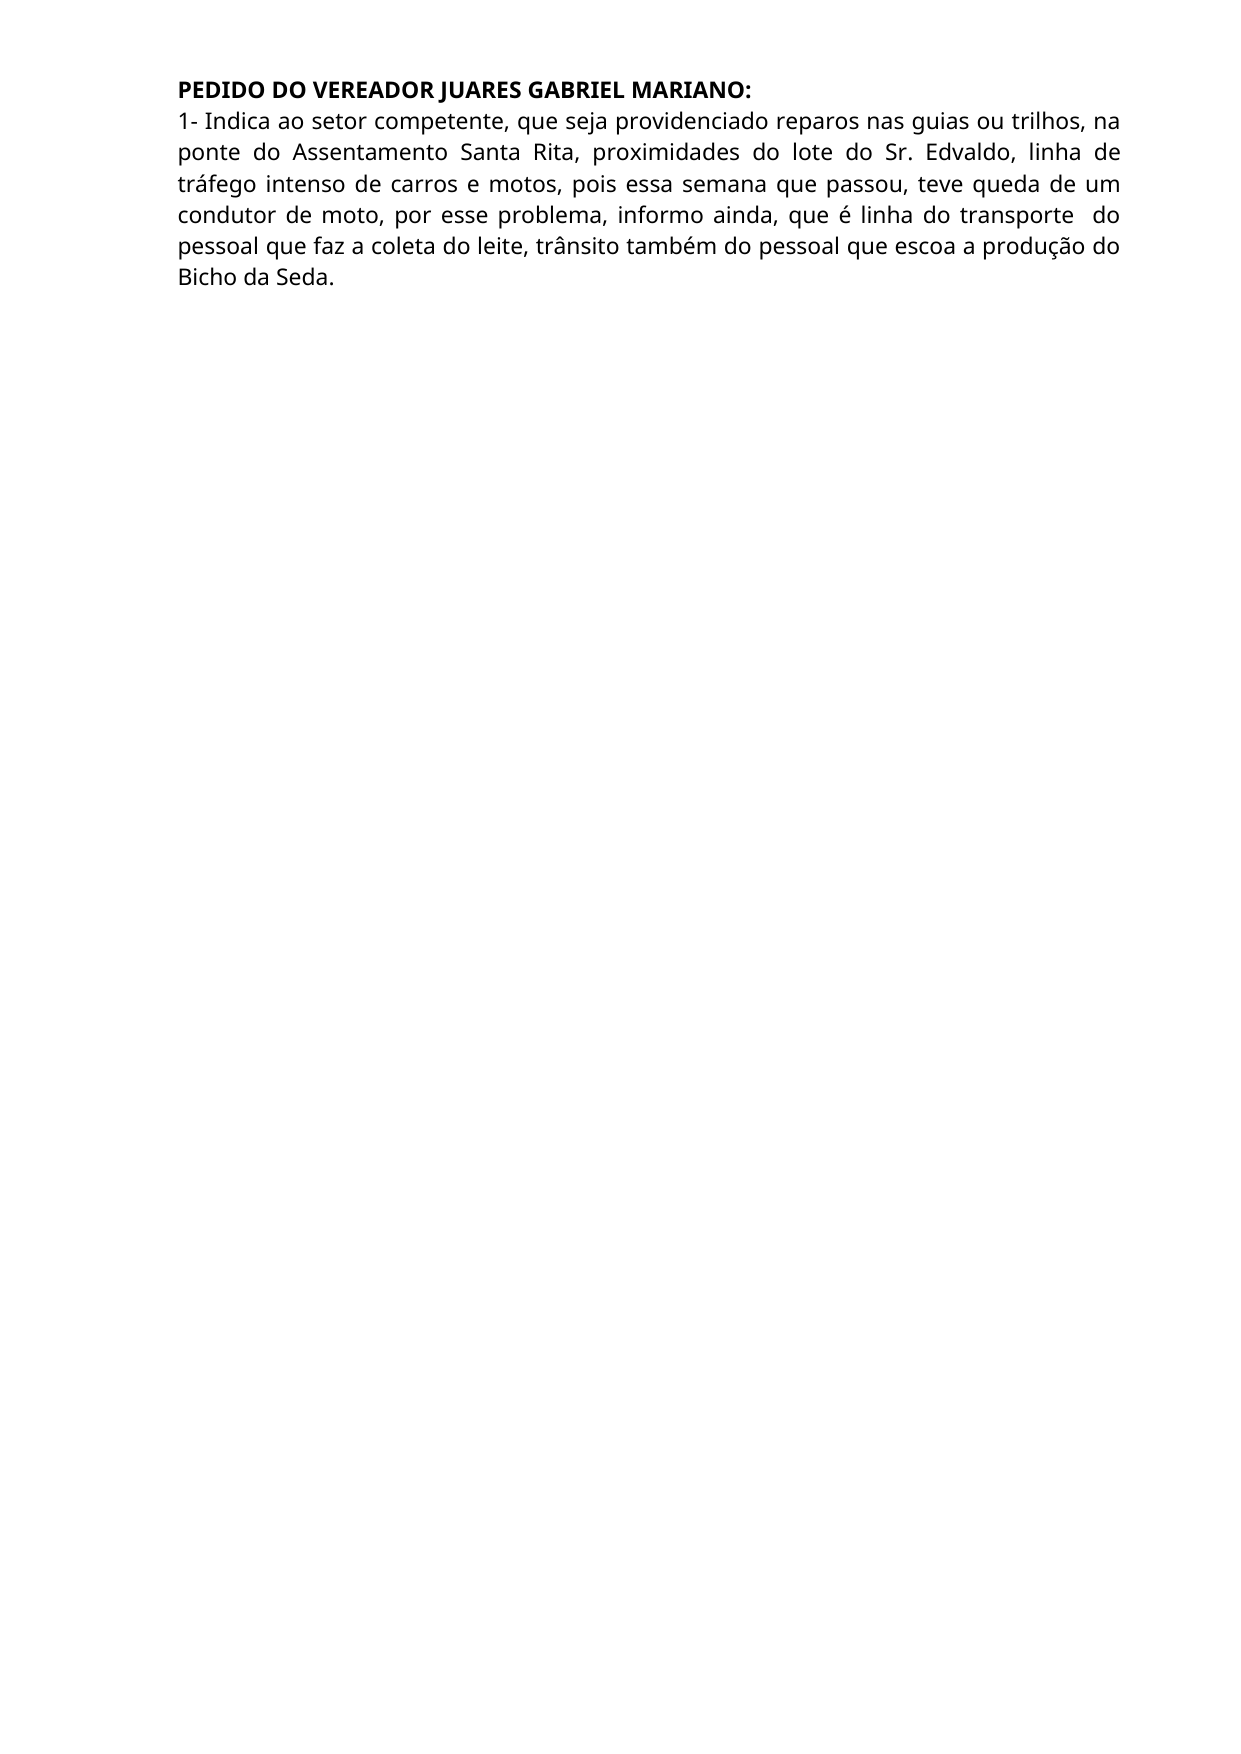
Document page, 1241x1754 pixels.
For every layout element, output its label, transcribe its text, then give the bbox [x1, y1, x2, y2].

text PEDIDO DO VEREADOR JUARES GABRIEL MARIANO: [177, 74, 1122, 105]
text 1- Indica ao setor competente, que seja providenciado reparos nas guias ou trilhos, na ponte do Assentamento Santa Rita, proximidades do lote do Sr. Edvaldo, linha de tráfego intenso de carros e motos, pois essa semana que passou, teve queda de um condutor de moto, por esse problema, informo ainda, que é linha do transporte do pessoal que faz a coleta do leite, trânsito também do pessoal que escoa a produção do Bicho da Seda. [177, 105, 1122, 293]
